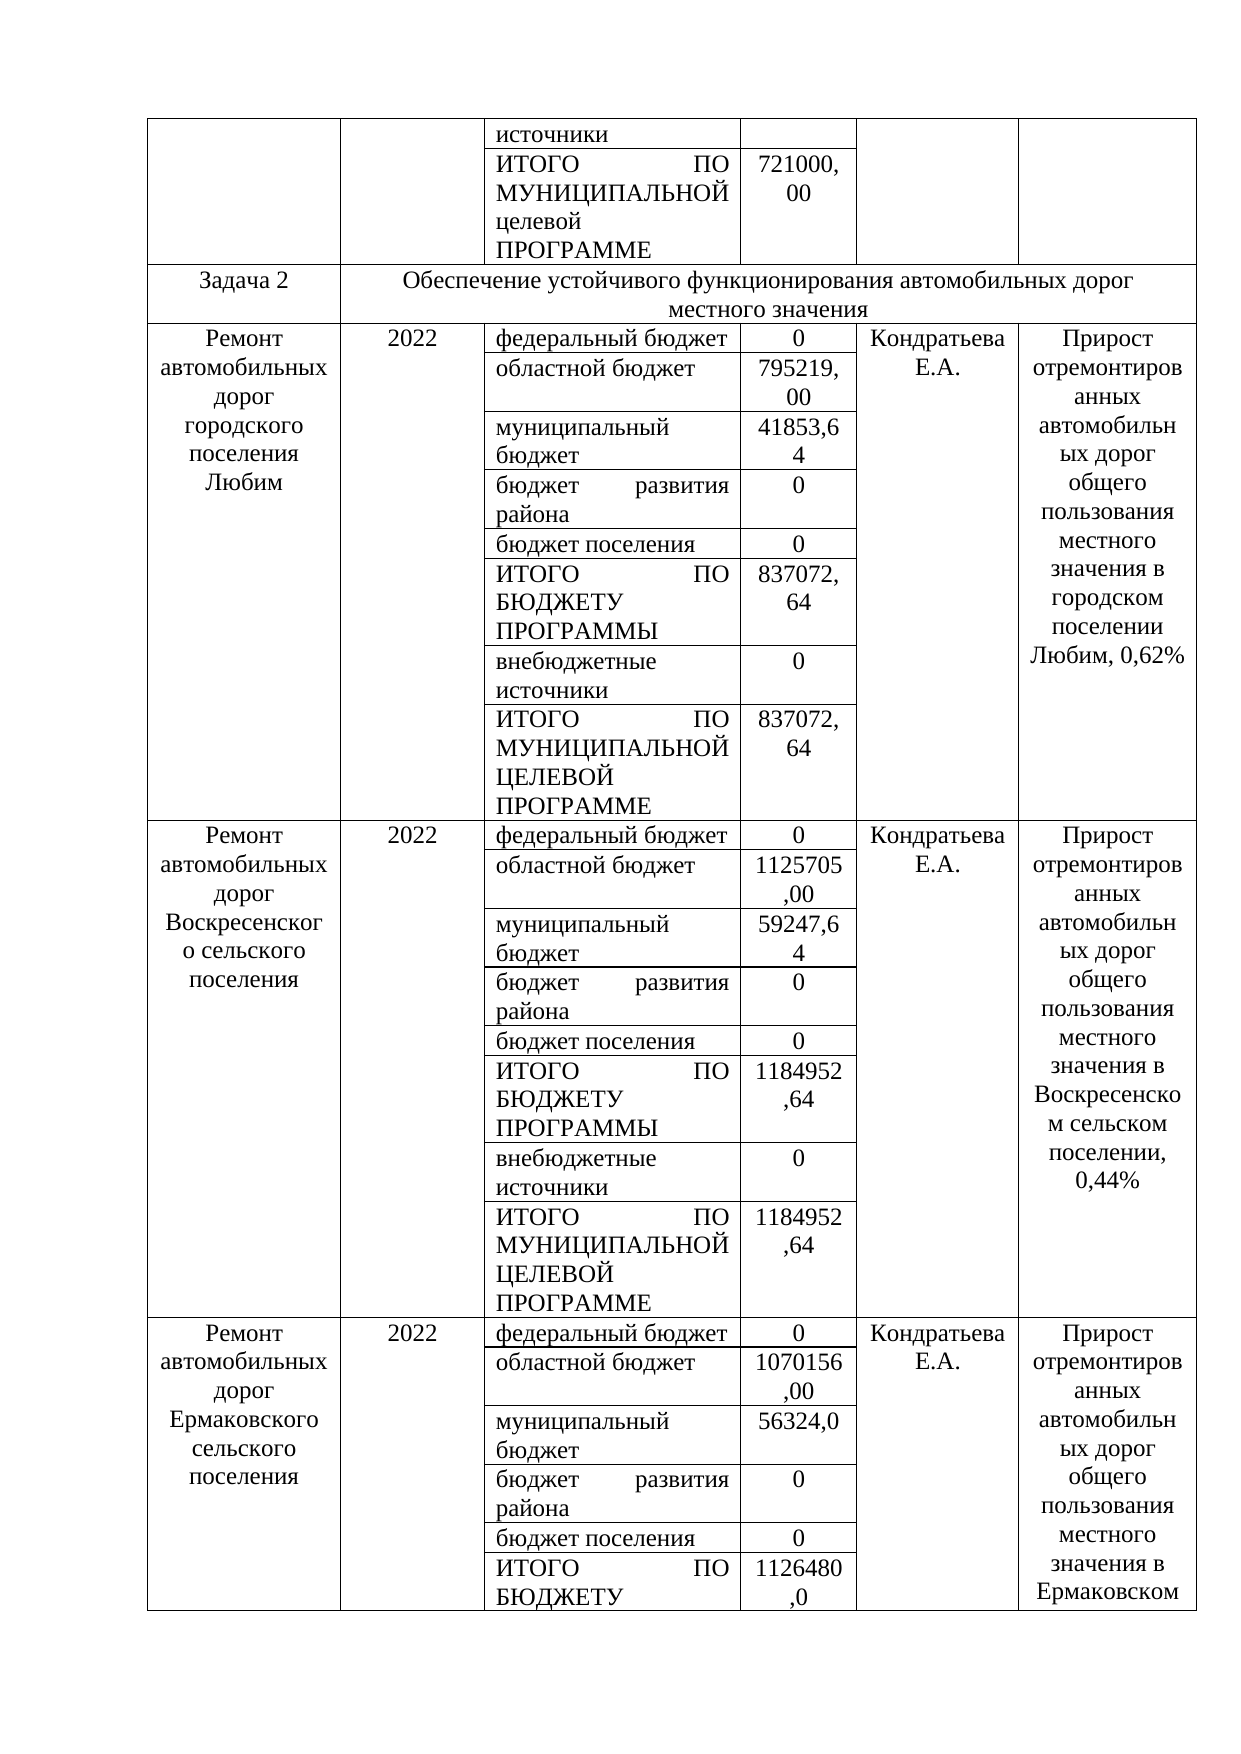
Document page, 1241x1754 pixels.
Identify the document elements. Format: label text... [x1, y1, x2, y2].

table_cell Обеспечение устойчивого функционирования автомобильных дорог местного значения [341, 265, 1196, 322]
table_cell 0 [741, 119, 856, 148]
table_cell ИТОГО ПО БЮДЖЕТУ ПРОГРАММЫ [485, 559, 740, 645]
table_cell 0 [741, 1026, 856, 1055]
table_cell Кондратьева Е.А. [857, 324, 1018, 819]
table_cell 0 [741, 529, 856, 558]
table_cell 2022 [341, 1318, 484, 1610]
table_cell 721000,00 [741, 149, 856, 264]
table_cell ИТОГО ПО МУНИЦИПАЛЬНОЙ ЦЕЛЕВОЙ ПРОГРАММЕ [485, 705, 740, 819]
table_cell федеральный бюджет [485, 1318, 740, 1346]
table_cell бюджет поселения [485, 1523, 740, 1552]
table_cell муниципальный бюджет [485, 1406, 740, 1463]
table_cell 0 [741, 646, 856, 703]
table_cell 795219,00 [741, 353, 856, 411]
table_cell ИТОГО ПО БЮДЖЕТУ ПРОГРАММЫ [485, 1056, 740, 1142]
table_cell Кондратьева Е.А. [857, 821, 1018, 1317]
table_cell 2022 [341, 821, 484, 1317]
table_cell 0 [741, 968, 856, 1025]
table_cell бюджет развития района [485, 968, 740, 1025]
table_cell 1126480,0 [741, 1553, 856, 1610]
table_cell 0 [741, 470, 856, 528]
table_cell 2022 [341, 324, 484, 819]
table_cell бюджет поселения [485, 529, 740, 558]
table_cell 0 [741, 1523, 856, 1552]
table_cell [485, 119, 740, 148]
table_cell областной бюджет [485, 1348, 740, 1405]
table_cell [485, 1553, 740, 1610]
table_cell Ремонт автомобильных дорог городского поселения Любим [148, 324, 340, 819]
table_cell 0 [741, 324, 856, 352]
table_cell 1125705,00 [741, 850, 856, 908]
table_cell внебюджетные источники [485, 646, 740, 703]
table_cell Задача 2 [148, 265, 340, 322]
table_cell 0 [741, 821, 856, 849]
table_cell Кондратьева Е.А. [857, 1318, 1018, 1610]
table_cell ИТОГО ПО МУНИЦИПАЛЬНОЙ ЦЕЛЕВОЙ ПРОГРАММЕ [485, 1202, 740, 1317]
table_cell Ремонт автомобильных дорог Воскресенского сельского поселения [148, 821, 340, 1317]
table_cell ИТОГО ПО МУНИЦИПАЛЬНОЙ целевой ПРОГРАММЕ [485, 149, 740, 264]
table_cell 0 [741, 1318, 856, 1346]
table_cell 1184952,64 [741, 1056, 856, 1142]
table_cell муниципальный бюджет [485, 909, 740, 966]
table_cell федеральный бюджет [485, 821, 740, 849]
table_cell 837072,64 [741, 559, 856, 645]
table_cell 0 [741, 1465, 856, 1522]
table_cell 0 [741, 1143, 856, 1201]
table_cell федеральный бюджет [485, 324, 740, 352]
table_cell 59247,64 [741, 909, 856, 966]
table_cell областной бюджет [485, 850, 740, 908]
table_cell областной бюджет [485, 353, 740, 411]
table_cell Прирост отремонтированных автомобильных дорог общего пользования местного значения в Ермаковском сельском поселении, 0,45% [1019, 1318, 1196, 1610]
table_cell внебюджетные источники [485, 1143, 740, 1201]
table_cell Прирост отремонтированных автомобильных дорог общего пользования местного значения в Воскресенском сельском поселении, 0,44% [1019, 821, 1196, 1317]
table_cell 56324,0 [741, 1406, 856, 1463]
table_cell 837072,64 [741, 705, 856, 819]
table_cell Ремонт автомобильных дорог Ермаковского сельского поселения [148, 1318, 340, 1610]
table_cell бюджет развития района [485, 470, 740, 528]
table_cell муниципальный бюджет [485, 412, 740, 469]
table_cell 1070156,00 [741, 1348, 856, 1405]
table_cell 41853,64 [741, 412, 856, 469]
table_cell бюджет поселения [485, 1026, 740, 1055]
table_cell Прирост отремонтированных автомобильных дорог общего пользования местного значения в городском поселении Любим, 0,62% [1019, 324, 1196, 819]
table_cell бюджет развития района [485, 1465, 740, 1522]
table_cell 1184952,64 [741, 1202, 856, 1317]
